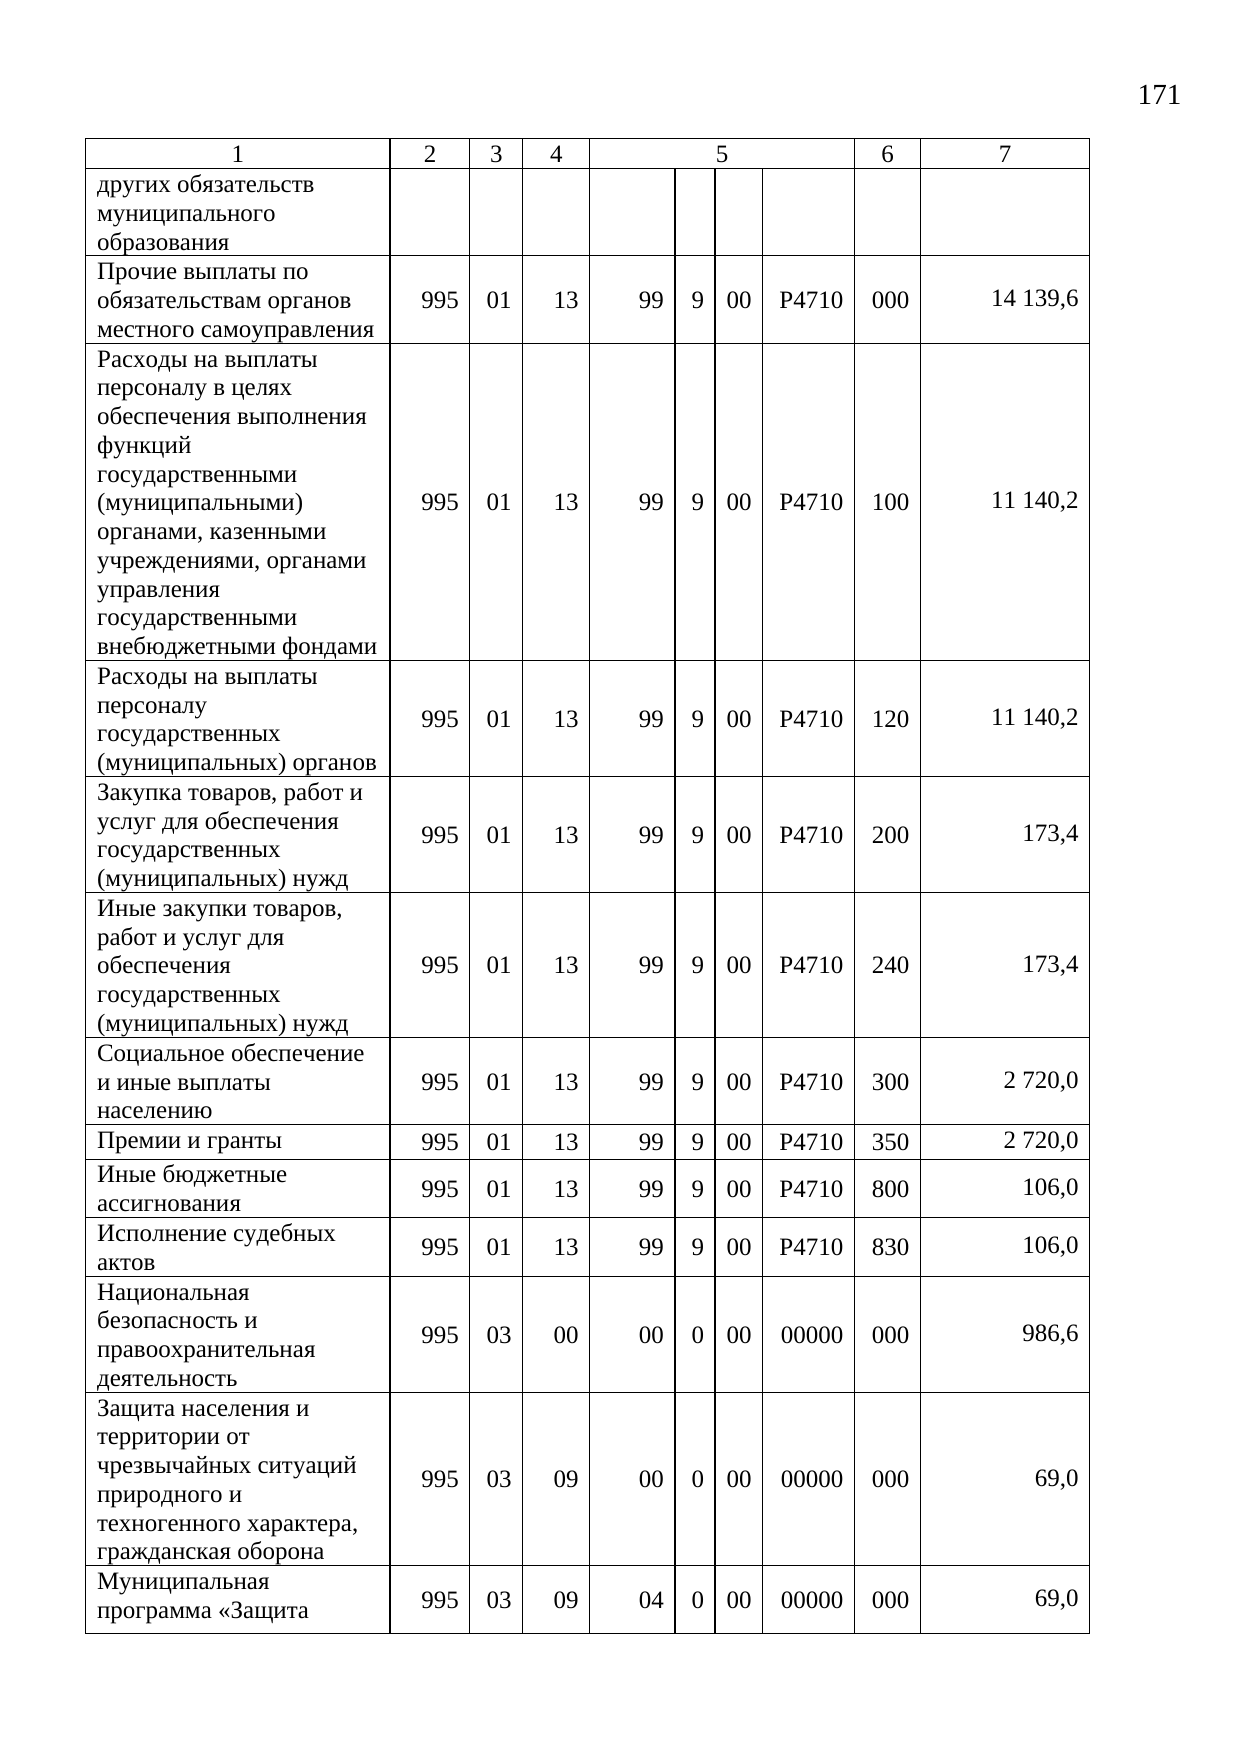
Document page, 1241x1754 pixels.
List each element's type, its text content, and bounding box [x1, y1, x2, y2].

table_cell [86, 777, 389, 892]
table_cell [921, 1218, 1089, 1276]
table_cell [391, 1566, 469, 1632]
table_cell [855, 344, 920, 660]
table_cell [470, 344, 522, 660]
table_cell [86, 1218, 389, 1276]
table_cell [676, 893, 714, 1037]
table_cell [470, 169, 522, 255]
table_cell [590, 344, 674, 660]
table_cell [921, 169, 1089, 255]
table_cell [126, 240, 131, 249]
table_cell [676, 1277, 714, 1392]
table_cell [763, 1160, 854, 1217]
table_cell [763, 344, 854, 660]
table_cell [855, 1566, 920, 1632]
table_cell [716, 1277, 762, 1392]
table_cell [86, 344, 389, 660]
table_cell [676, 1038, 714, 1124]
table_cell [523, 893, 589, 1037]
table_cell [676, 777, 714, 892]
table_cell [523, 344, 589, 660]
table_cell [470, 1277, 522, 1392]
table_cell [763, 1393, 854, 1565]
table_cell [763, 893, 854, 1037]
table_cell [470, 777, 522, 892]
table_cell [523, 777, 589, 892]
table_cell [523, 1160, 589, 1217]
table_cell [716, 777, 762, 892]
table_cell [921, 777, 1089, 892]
table_header 5 [590, 139, 854, 168]
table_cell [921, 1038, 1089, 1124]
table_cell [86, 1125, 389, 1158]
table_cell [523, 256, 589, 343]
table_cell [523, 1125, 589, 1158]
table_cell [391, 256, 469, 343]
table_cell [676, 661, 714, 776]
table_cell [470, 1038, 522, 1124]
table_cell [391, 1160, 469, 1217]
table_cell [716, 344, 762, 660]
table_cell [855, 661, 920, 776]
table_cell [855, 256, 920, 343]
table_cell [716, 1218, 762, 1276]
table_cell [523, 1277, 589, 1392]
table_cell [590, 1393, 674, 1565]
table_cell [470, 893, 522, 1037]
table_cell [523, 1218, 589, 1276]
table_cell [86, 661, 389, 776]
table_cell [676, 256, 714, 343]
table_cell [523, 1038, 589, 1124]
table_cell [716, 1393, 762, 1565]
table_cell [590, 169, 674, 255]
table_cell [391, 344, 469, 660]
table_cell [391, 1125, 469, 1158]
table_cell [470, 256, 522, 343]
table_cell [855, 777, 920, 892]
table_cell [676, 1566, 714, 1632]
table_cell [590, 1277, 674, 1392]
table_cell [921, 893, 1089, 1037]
table_header 3 [470, 139, 522, 168]
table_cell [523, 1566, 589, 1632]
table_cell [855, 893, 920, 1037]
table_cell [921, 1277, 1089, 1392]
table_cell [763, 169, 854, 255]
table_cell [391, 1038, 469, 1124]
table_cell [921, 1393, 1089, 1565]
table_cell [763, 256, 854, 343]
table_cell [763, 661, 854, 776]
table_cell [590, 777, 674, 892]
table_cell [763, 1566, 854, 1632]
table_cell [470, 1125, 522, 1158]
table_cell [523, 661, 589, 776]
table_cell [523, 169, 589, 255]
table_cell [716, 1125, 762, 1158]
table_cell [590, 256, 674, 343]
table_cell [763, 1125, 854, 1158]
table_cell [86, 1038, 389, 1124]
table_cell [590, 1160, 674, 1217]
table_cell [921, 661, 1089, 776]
table_header 2 [391, 139, 469, 168]
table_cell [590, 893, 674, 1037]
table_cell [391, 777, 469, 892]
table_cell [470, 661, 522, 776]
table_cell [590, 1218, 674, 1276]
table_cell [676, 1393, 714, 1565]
table_header 1 [86, 139, 389, 168]
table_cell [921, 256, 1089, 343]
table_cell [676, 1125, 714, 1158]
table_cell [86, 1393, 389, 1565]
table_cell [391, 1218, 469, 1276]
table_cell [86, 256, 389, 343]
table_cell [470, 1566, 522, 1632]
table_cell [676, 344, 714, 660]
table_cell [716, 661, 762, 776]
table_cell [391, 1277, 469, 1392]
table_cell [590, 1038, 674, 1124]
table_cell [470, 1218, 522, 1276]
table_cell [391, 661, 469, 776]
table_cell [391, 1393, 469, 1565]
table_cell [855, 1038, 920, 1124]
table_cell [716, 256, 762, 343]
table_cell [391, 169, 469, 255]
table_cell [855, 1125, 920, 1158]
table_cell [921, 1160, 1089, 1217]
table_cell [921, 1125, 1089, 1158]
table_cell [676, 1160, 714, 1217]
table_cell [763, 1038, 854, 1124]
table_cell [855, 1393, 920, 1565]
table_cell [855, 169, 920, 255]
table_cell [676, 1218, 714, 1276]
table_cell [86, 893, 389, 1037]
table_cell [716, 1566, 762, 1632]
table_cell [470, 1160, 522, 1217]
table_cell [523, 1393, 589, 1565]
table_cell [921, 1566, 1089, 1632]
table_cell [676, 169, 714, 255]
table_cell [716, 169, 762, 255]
table_header 4 [523, 139, 589, 168]
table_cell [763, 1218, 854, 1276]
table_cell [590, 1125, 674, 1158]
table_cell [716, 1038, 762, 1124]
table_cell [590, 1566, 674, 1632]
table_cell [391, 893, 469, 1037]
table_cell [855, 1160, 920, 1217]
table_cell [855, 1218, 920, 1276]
table_header 6 [855, 139, 920, 168]
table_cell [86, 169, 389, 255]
table_header 7 [921, 139, 1089, 168]
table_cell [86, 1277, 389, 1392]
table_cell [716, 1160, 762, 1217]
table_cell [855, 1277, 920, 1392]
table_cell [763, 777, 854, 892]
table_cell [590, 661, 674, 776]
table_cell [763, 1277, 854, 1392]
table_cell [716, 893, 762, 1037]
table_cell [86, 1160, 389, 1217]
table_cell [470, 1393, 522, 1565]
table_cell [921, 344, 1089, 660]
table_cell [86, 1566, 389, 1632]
